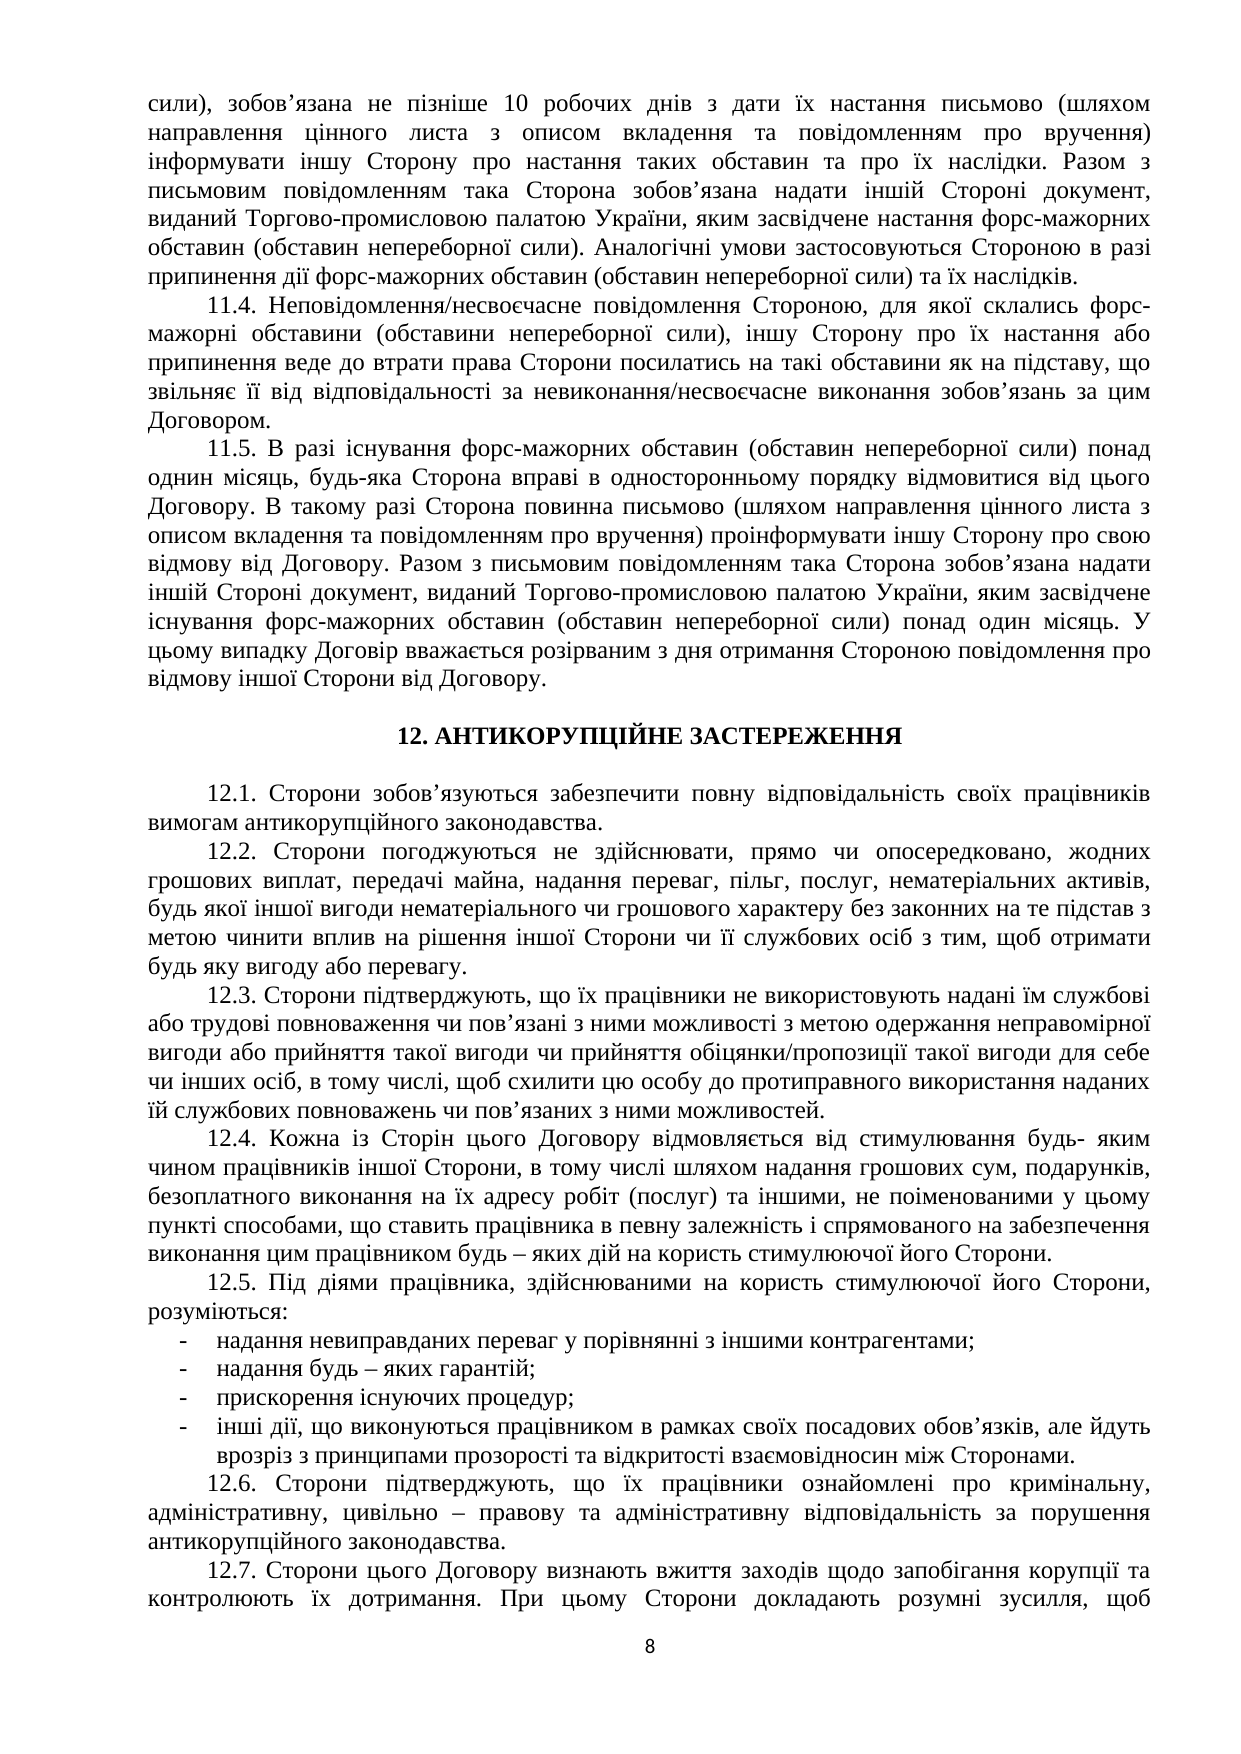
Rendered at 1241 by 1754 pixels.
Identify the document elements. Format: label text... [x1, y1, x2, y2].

text 11.5. В разі існування форс-мажорних обставин (обставин непереборної сили) понад однин місяць, будь-яка Сторона вправі в односторонньому порядку відмовитися від цього Договору. В такому разі Сторона повинна письмово (шляхом направлення цінного листа з описом вкладення та повідомленням про вручення) проінформувати іншу Сторону про свою відмову від Договору. Разом з письмовим повідомленням така Сторона зобов’язана надати іншій Стороні документ, виданий Торгово-промисловою палатою України, яким засвідчене існування форс-мажорних обставин (обставин непереборної сили) понад один місяць. У цьому випадку Договір вважається розірваним з дня отримання Стороною повідомлення про відмову іншої Сторони від Договору. [148, 433, 1152, 692]
text 11.4. Неповідомлення/несвоєчасне повідомлення Стороною, для якої склались форс-мажорні обставини (обставини непереборної сили), іншу Сторону про їх настання або припинення веде до втрати права Сторони посилатись на такі обставини як на підставу, що звільняє її від відповідальності за невиконання/несвоєчасне виконання зобов’язань за цим Договором. [148, 290, 1152, 433]
text 12.2. Сторони погоджуються не здійснювати, прямо чи опосередковано, жодних грошових виплат, передачі майна, надання переваг, пільг, послуг, нематеріальних активів, будь якої іншої вигоди нематеріального чи грошового характеру без законних на те підстав з метою чинити вплив на рішення іншої Сторони чи її службових осіб з тим, щоб отримати будь яку вигоду або перевагу. [148, 836, 1152, 980]
list прискорення існуючих процедур; [179, 1382, 1152, 1411]
text 12.5. Під діями працівника, здійснюваними на користь стимулюючої його Сторони, розуміються: [148, 1267, 1152, 1325]
text 12.4. Кожна із Сторін цього Договору відмовляється від стимулювання будь- яким чином працівників іншої Сторони, в тому числі шляхом надання грошових сум, подарунків, безоплатного виконання на їх адресу робіт (послуг) та іншими, не поіменованими у цьому пункті способами, що ставить працівника в певну залежність і спрямованого на забезпечення виконання цим працівником будь – яких дій на користь стимулюючої його Сторони. [148, 1123, 1152, 1267]
text 12.6. Сторони підтверджують, що їх працівники ознайомлені про кримінальну, адміністративну, цивільно – правову та адміністративну відповідальність за порушення антикорупційного законодавства. [148, 1468, 1152, 1555]
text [148, 88, 1152, 290]
text 12.1. Сторони зобов’язуються забезпечити повну відповідальність своїх працівників вимогам антикорупційного законодавства. [148, 778, 1152, 836]
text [148, 1555, 1152, 1612]
text 12. АНТИКОРУПЦІЙНЕ ЗАСТЕРЕЖЕННЯ [148, 721, 1152, 750]
list надання невиправданих переваг у порівнянні з іншими контрагентами; [179, 1325, 1152, 1353]
list надання будь – яких гарантій; [179, 1353, 1152, 1382]
text 12.3. Сторони підтверджують, що їх працівники не використовують надані їм службові або трудові повноваження чи пов’язані з ними можливості з метою одержання неправомірної вигоди або прийняття такої вигоди чи прийняття обіцянки/пропозиції такої вигоди для себе чи інших осіб, в тому числі, щоб схилити цю особу до протиправного використання наданих їй службових повноважень чи пов’язаних з ними можливостей. [148, 980, 1152, 1123]
list інші дії, що виконуються працівником в рамках своїх посадових обов’язків, але йдуть врозріз з принципами прозорості та відкритості взаємовідносин між Сторонами. [179, 1411, 1152, 1468]
